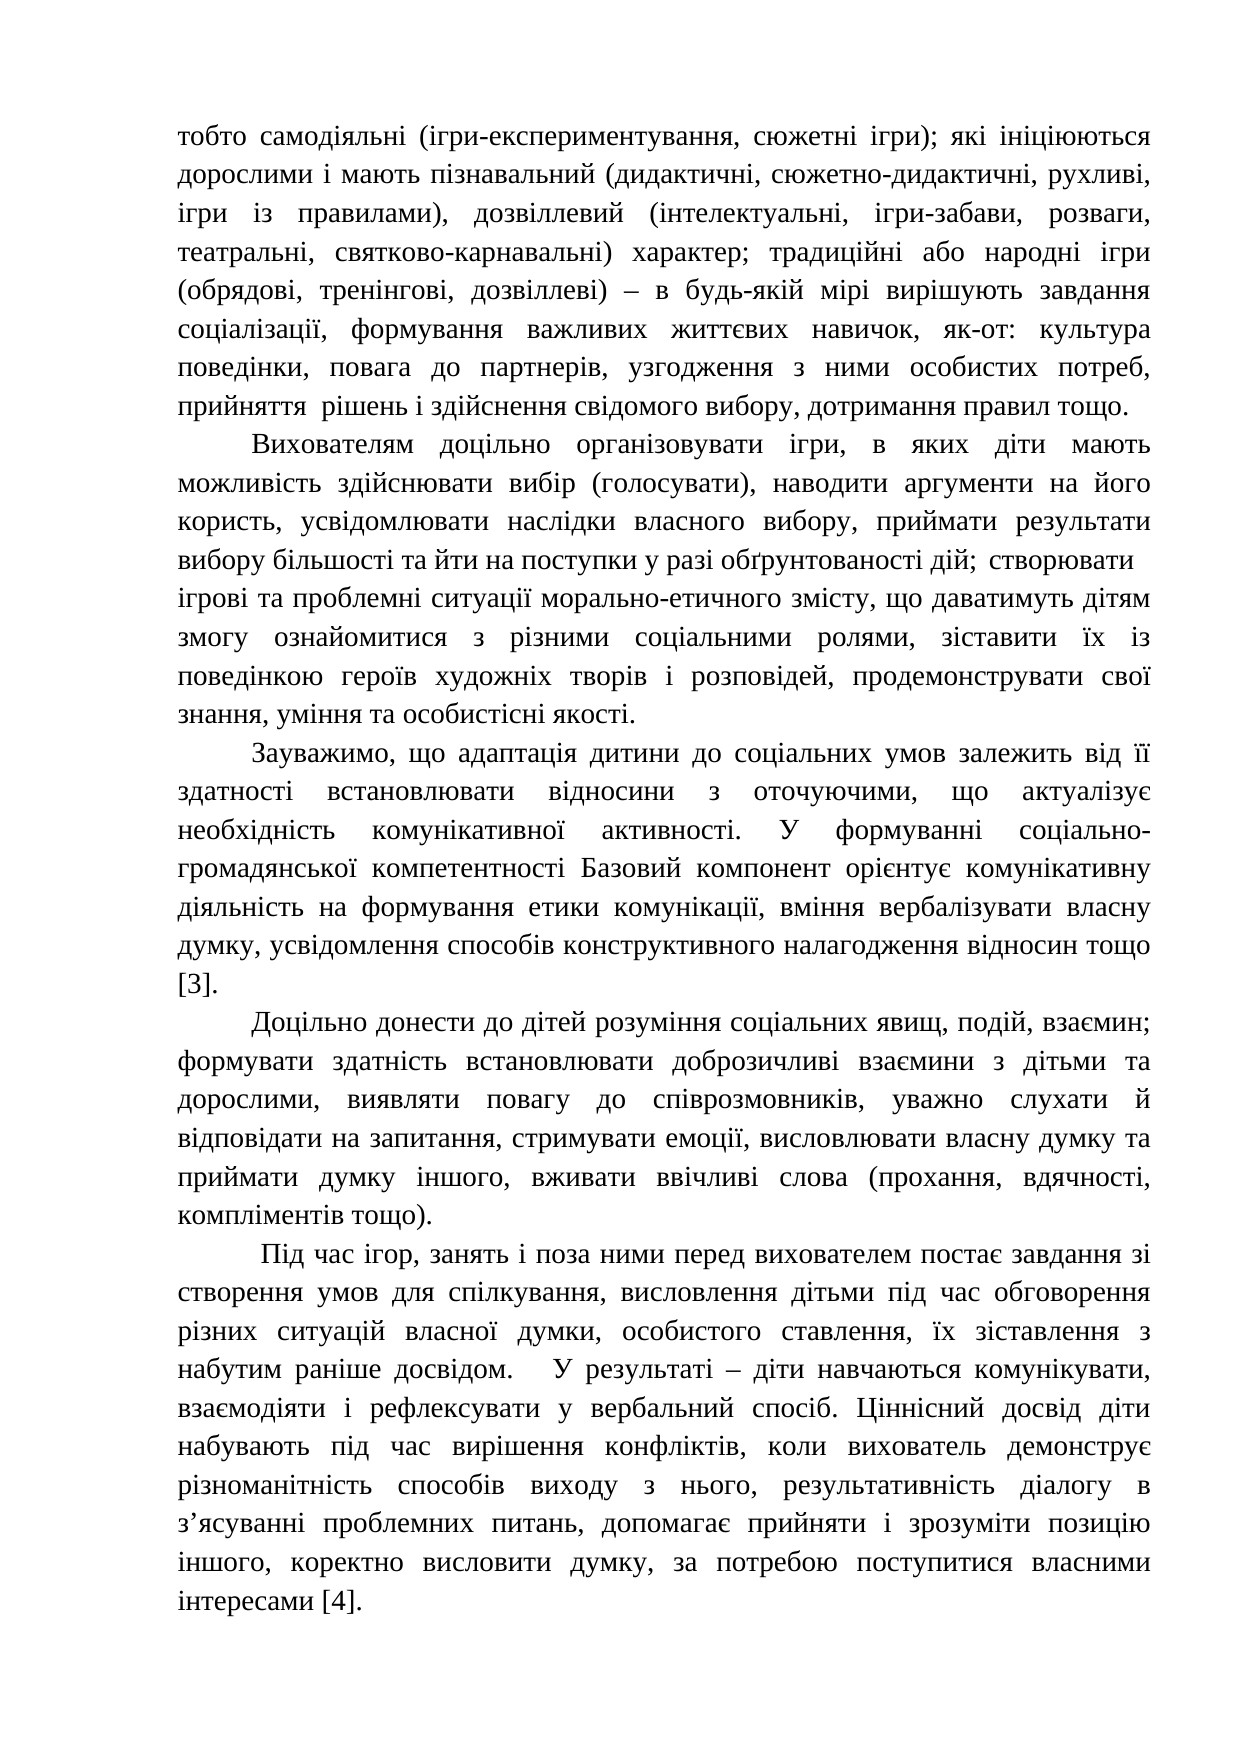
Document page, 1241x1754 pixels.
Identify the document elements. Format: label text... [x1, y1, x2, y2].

text Доцільно донести до дітей розуміння соціальних явищ, подій, взаємин; формувати здатність встановлювати доброзичливі взаємини з дітьми та дорослими, виявляти повагу до співрозмовників, уважно слухати й відповідати на запитання, стримувати емоції, висловлювати власну думку та приймати думку іншого, вживати ввічливі слова (прохання, вдячності, компліментів тощо). [177, 1004, 1152, 1231]
text Зауважимо, що адаптація дитини до соціальних умов залежить від її здатності встановлювати відносини з оточуючими, що актуалізує необхідність комунікативної активності. У формуванні соціально-громадянської компетентності Базовий компонент орієнтує комунікативну діяльність на формування етики комунікації, вміння вербалізувати власну думку, усвідомлення способів конструктивного налагодження відносин тощо [3]. [177, 735, 1152, 999]
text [177, 118, 1152, 421]
text Під час ігор, занять і поза ними перед вихователем постає завдання зі створення умов для спілкування, висловлення дітьми під час обговорення різних ситуацій власної думки, особистого ставлення, їх зіставлення з набутим раніше досвідом. У результаті – діти навчаються комунікувати, взаємодіяти і рефлексувати у вербальний спосіб. Ціннісний досвід діти набувають під час вирішення конфліктів, коли вихователь демонструє різноманітність способів виходу з нього, результативність діалогу в з’ясуванні проблемних питань, допомагає прийняти і зрозуміти позицію іншого, коректно висловити думку, за потребою поступитися власними інтересами [4]. [177, 1236, 1152, 1616]
text Вихователям доцільно організовувати ігри, в яких діти мають можливість здійснювати вибір (голосувати), наводити аргументи на його користь, усвідомлювати наслідки власного вибору, приймати результати вибору більшості та йти на поступки у разі обґрунтованості дій; створювати ігрові та проблемні ситуації морально-етичного змісту, що даватимуть дітям змогу ознайомитися з різними соціальними ролями, зіставити їх із поведінкою героїв художніх творів і розповідей, продемонструвати свої знання, уміння та особистісні якості. [177, 426, 1152, 730]
